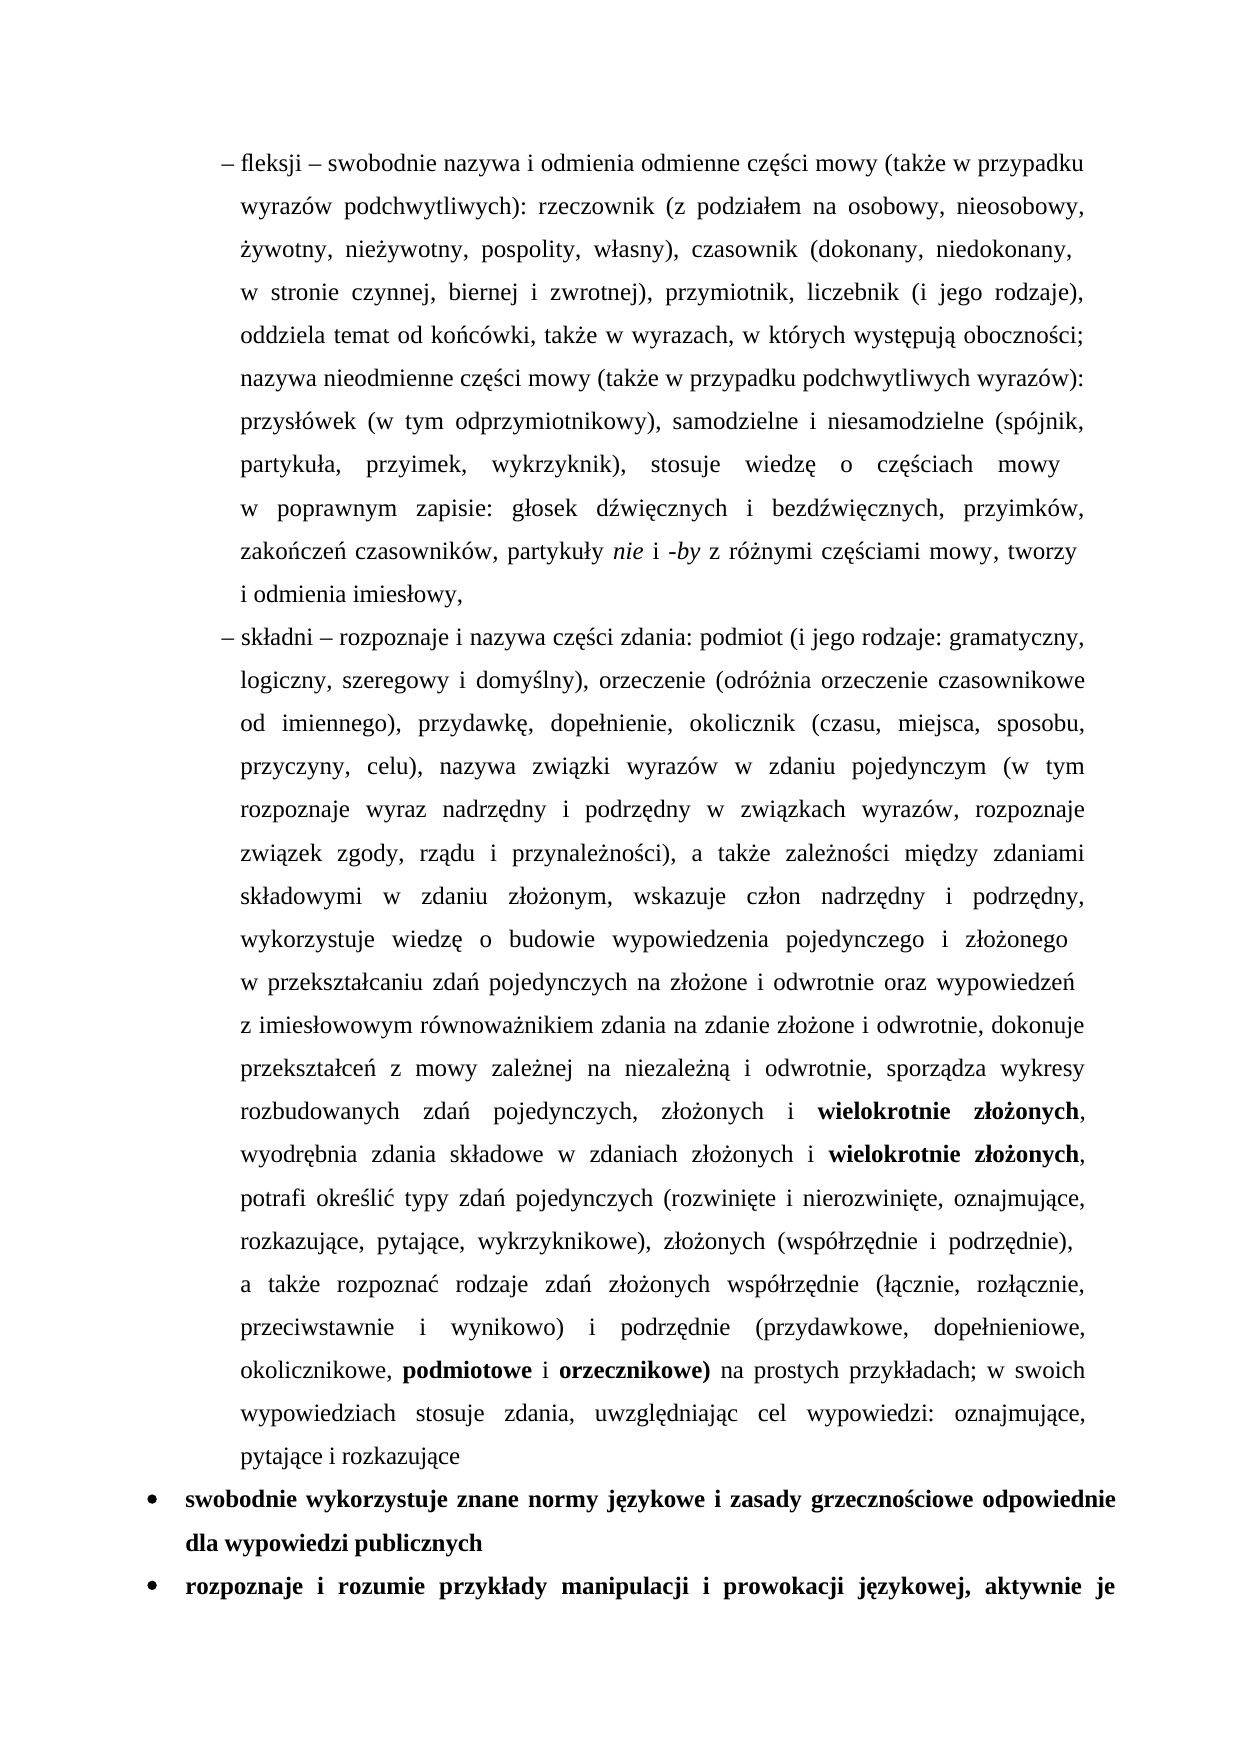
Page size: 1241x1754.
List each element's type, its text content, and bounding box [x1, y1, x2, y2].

list swobodnie wykorzystuje znane normy językowe i zasady grzecznościowe odpowiednie dla wypowiedzi publicznych [148, 1484, 1116, 1556]
text – ﬂeksji – swobodnie nazywa i odmienia odmienne części mowy (także w przypadku wyrazów podchwytliwych): rzeczownik (z podziałem na osobowy, nieosobowy, żywotny, nieżywotny, pospolity, własny), czasownik (dokonany, niedokonany, w stronie czynnej, biernej i zwrotnej), przymiotnik, liczebnik (i jego rodzaje), oddziela temat od końcówki, także w wyrazach, w których występują oboczności; nazywa nieodmienne części mowy (także w przypadku podchwytliwych wyrazów): przysłówek (w tym odprzymiotnikowy), samodzielne i niesamodzielne (spójnik, partykuła, przyimek, wykrzyknik), stosuje wiedzę o częściach mowy w poprawnym zapisie: głosek dźwięcznych i bezdźwięcznych, przyimków, zakończeń czasowników, partykuły nie i -by z różnymi częściami mowy, tworzy i odmienia imiesłowy, [221, 148, 1086, 608]
text – składni – rozpoznaje i nazywa części zdania: podmiot (i jego rodzaje: gramatyczny, logiczny, szeregowy i domyślny), orzeczenie (odróżnia orzeczenie czasownikowe od imiennego), przydawkę, dopełnienie, okolicznik (czasu, miejsca, sposobu, przyczyny, celu), nazywa związki wyrazów w zdaniu pojedynczym (w tym rozpoznaje wyraz nadrzędny i podrzędny w związkach wyrazów, rozpoznaje związek zgody, rządu i przynależności), a także zależności między zdaniami składowymi w zdaniu złożonym, wskazuje człon nadrzędny i podrzędny, wykorzystuje wiedzę o budowie wypowiedzenia pojedynczego i złożonego w przekształcaniu zdań pojedynczych na złożone i odwrotnie oraz wypowiedzeń z imiesłowowym równoważnikiem zdania na zdanie złożone i odwrotnie, dokonuje przekształceń z mowy zależnej na niezależną i odwrotnie, sporządza wykresy rozbudowanych zdań pojedynczych, złożonych i wielokrotnie złożonych, wyodrębnia zdania składowe w zdaniach złożonych i wielokrotnie złożonych, potrafi określić typy zdań pojedynczych (rozwinięte i nierozwinięte, oznajmujące, rozkazujące, pytające, wykrzyknikowe), złożonych (współrzędnie i podrzędnie), a także rozpoznać rodzaje zdań złożonych współrzędnie (łącznie, rozłącznie, przeciwstawnie i wynikowo) i podrzędnie (przydawkowe, dopełnieniowe, okolicznikowe, podmiotowe i orzecznikowe) na prostych przykładach; w swoich wypowiedziach stosuje zdania, uwzględniając cel wypowiedzi: oznajmujące, pytające i rozkazujące [221, 622, 1086, 1470]
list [148, 1571, 1116, 1599]
